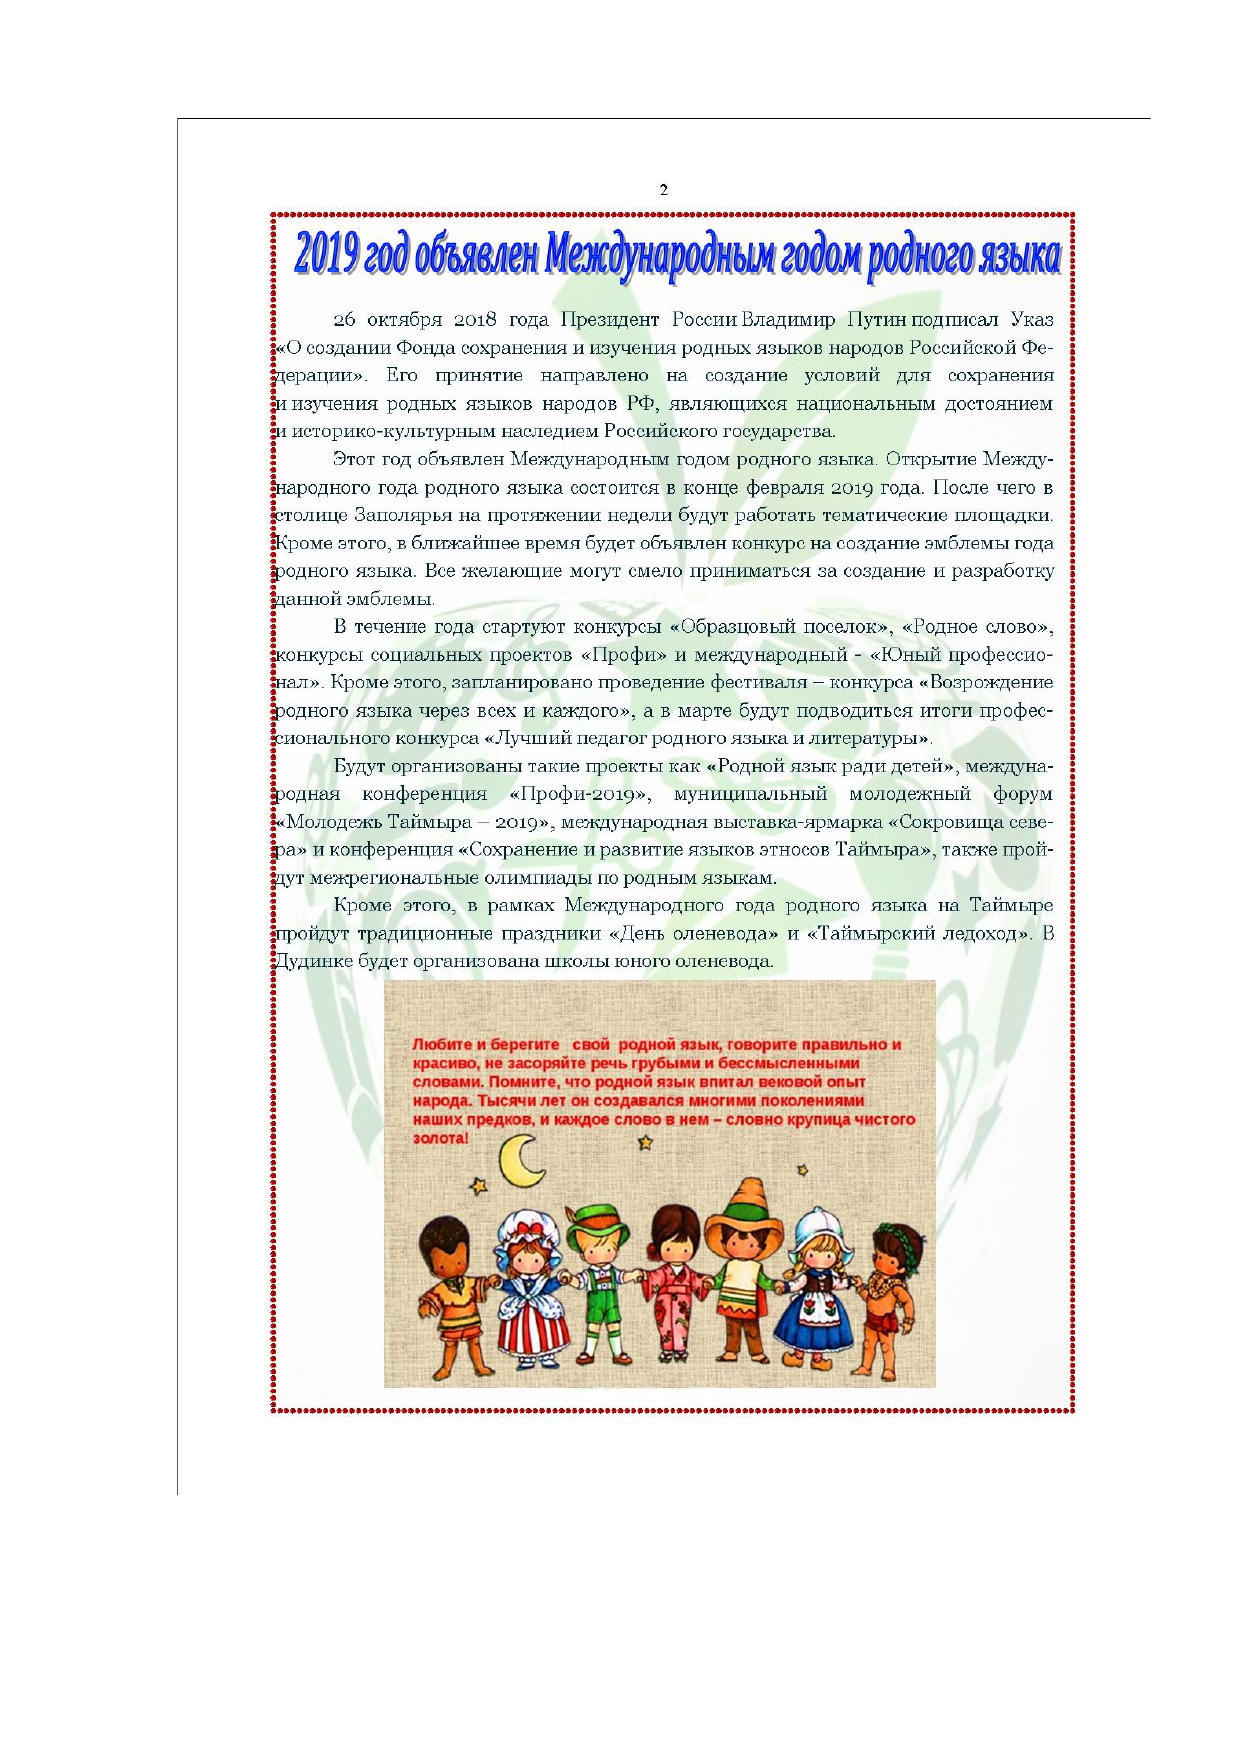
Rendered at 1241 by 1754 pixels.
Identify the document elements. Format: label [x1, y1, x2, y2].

picture [177, 118, 1151, 1495]
